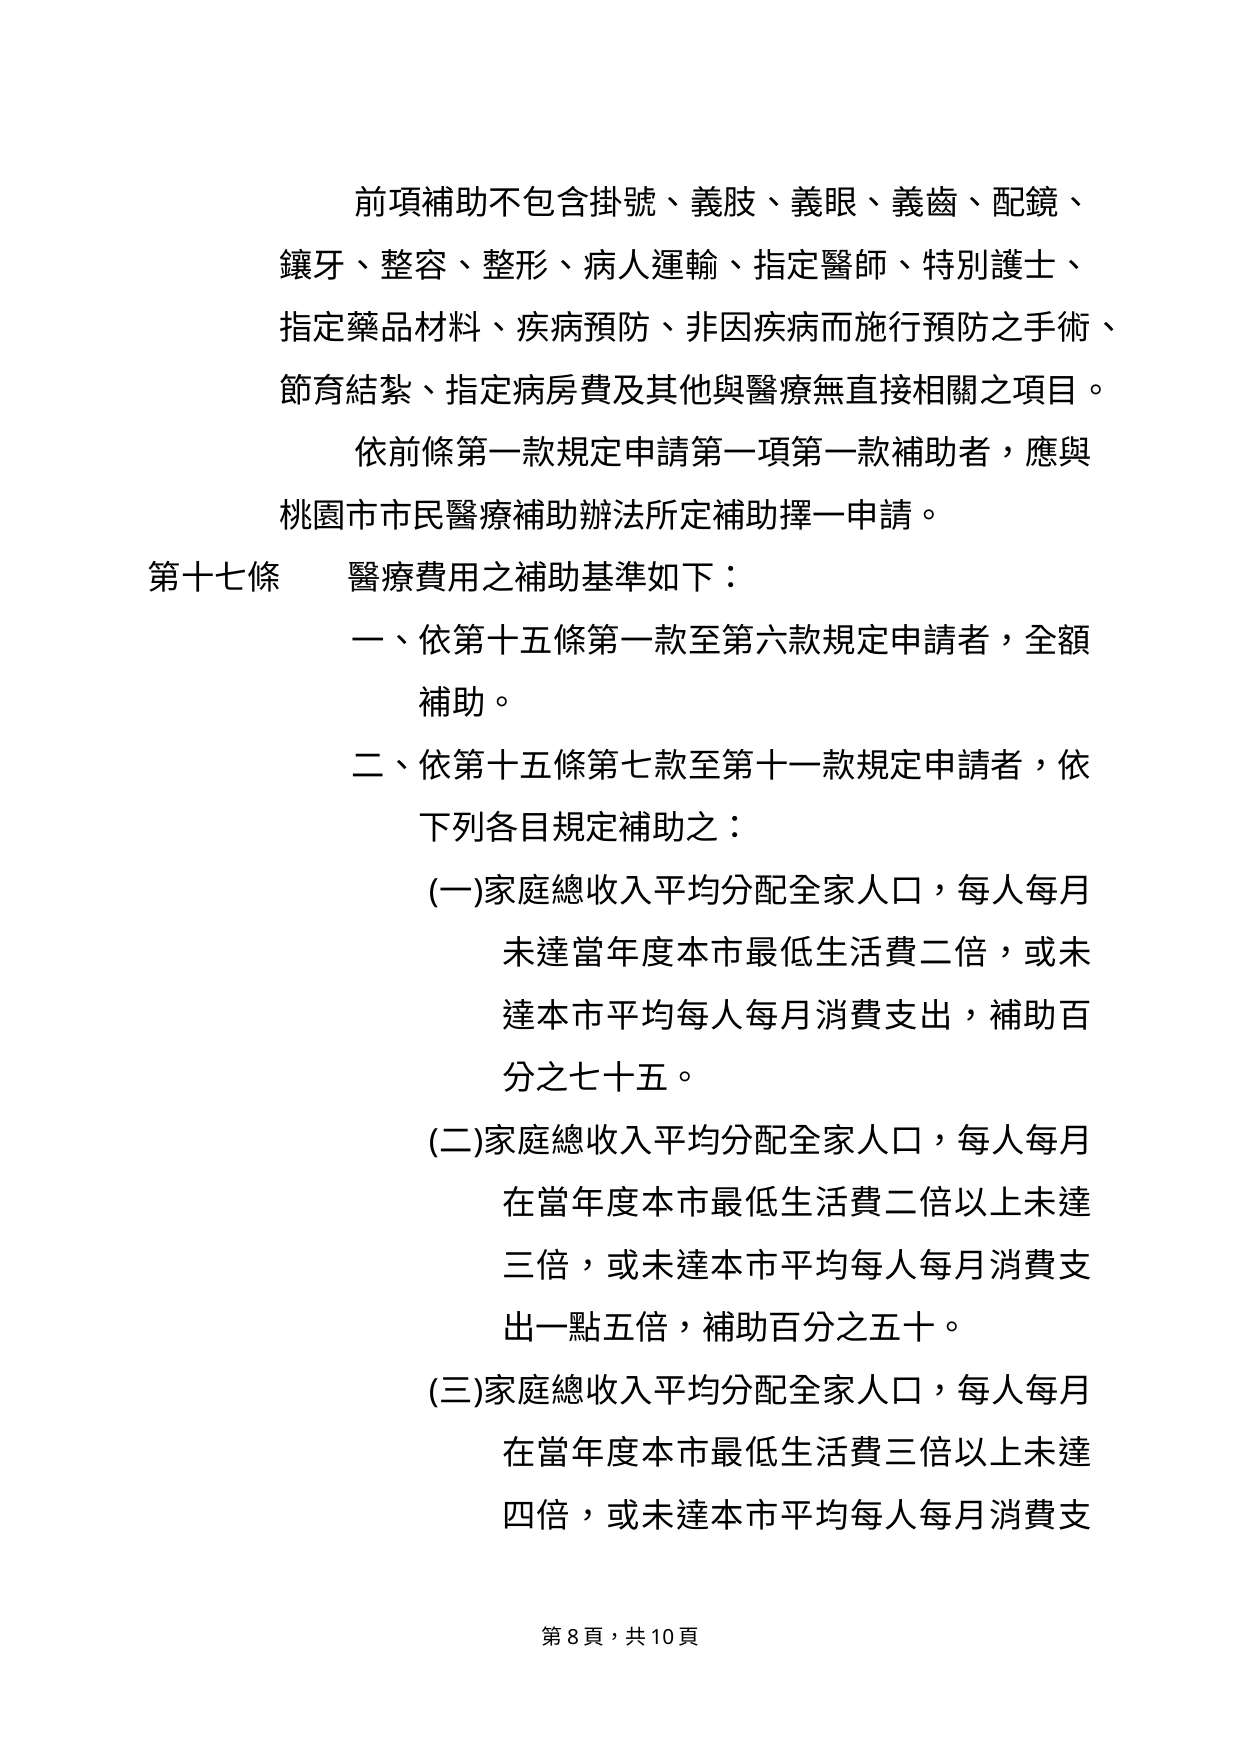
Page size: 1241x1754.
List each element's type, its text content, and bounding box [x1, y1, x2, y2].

text 前項補助不包含掛號、義肢、義眼、義齒、配鏡、鑲牙、整容、整形、病人運輸、指定醫師、特別護士、指定藥品材料、疾病預防、非因疾病而施行預防之手術、節育結紮、指定病房費及其他與醫療無直接相關之項目。 [279, 164, 1092, 414]
text (二)家庭總收入平均分配全家人口，每人每月在當年度本市最低生活費二倍以上未達三倍，或未達本市平均每人每月消費支出一點五倍，補助百分之五十。 [429, 1102, 1092, 1352]
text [429, 1352, 1092, 1539]
text 二、依第十五條第七款至第十一款規定申請者，依下列各目規定補助之： [351, 727, 1092, 852]
text 第十七條 醫療費用之補助基準如下： [148, 539, 1092, 602]
text (一)家庭總收入平均分配全家人口，每人每月未達當年度本市最低生活費二倍，或未達本市平均每人每月消費支出，補助百分之七十五。 [429, 852, 1092, 1102]
text 依前條第一款規定申請第一項第一款補助者，應與桃園市市民醫療補助辦法所定補助擇一申請。 [279, 414, 1092, 539]
text 一、依第十五條第一款至第六款規定申請者，全額補助。 [351, 602, 1092, 727]
